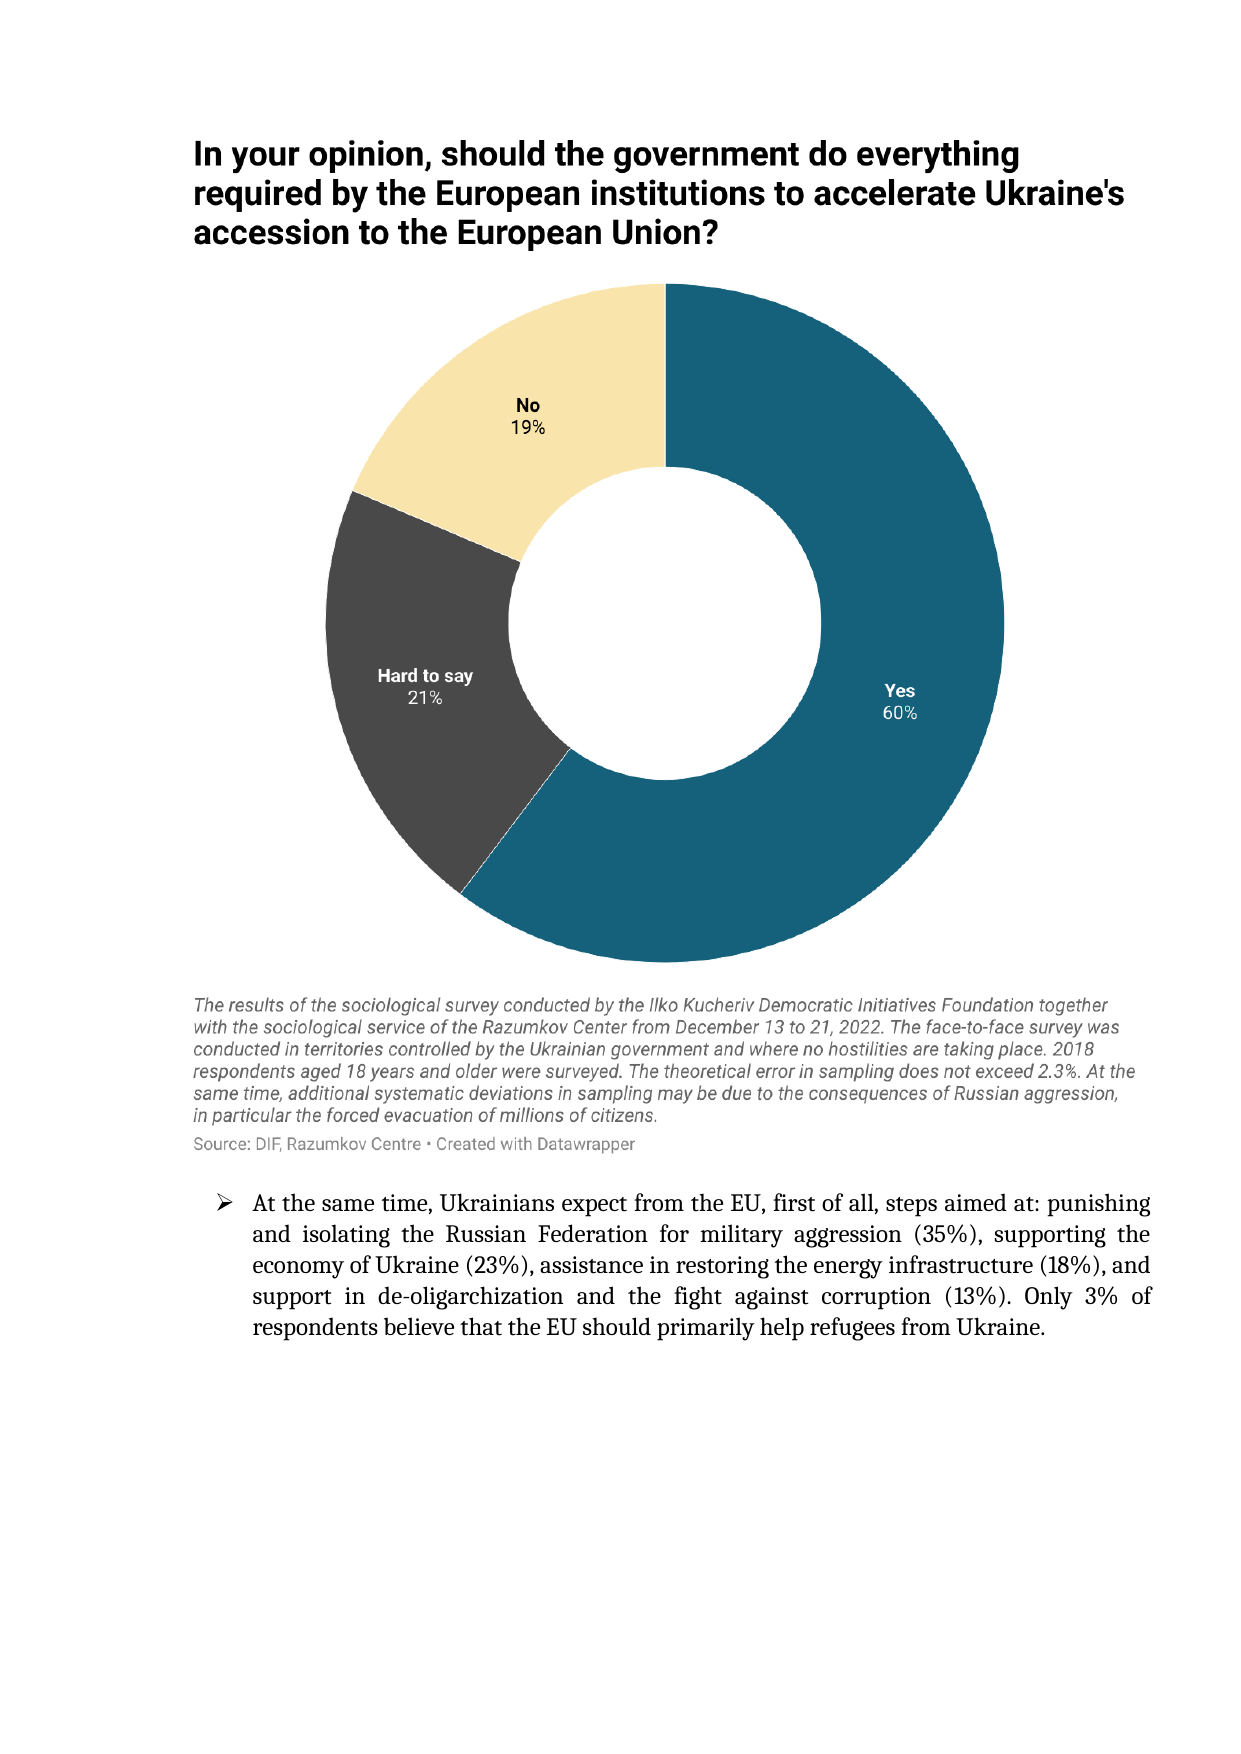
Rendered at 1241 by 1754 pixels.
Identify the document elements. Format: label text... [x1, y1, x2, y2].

picture [177, 118, 1152, 1170]
list At the same time, Ukrainians expect from the EU, first of all, steps aimed at: punishing and isolating the Russian Federation for military aggression (35%), supporting the economy of Ukraine (23%), assistance in restoring the energy infrastructure (18%), and support in de-oligarchization and the fight against corruption (13%). Only 3% of respondents believe that the EU should primarily help refugees from Ukraine. [215, 1188, 1152, 1341]
